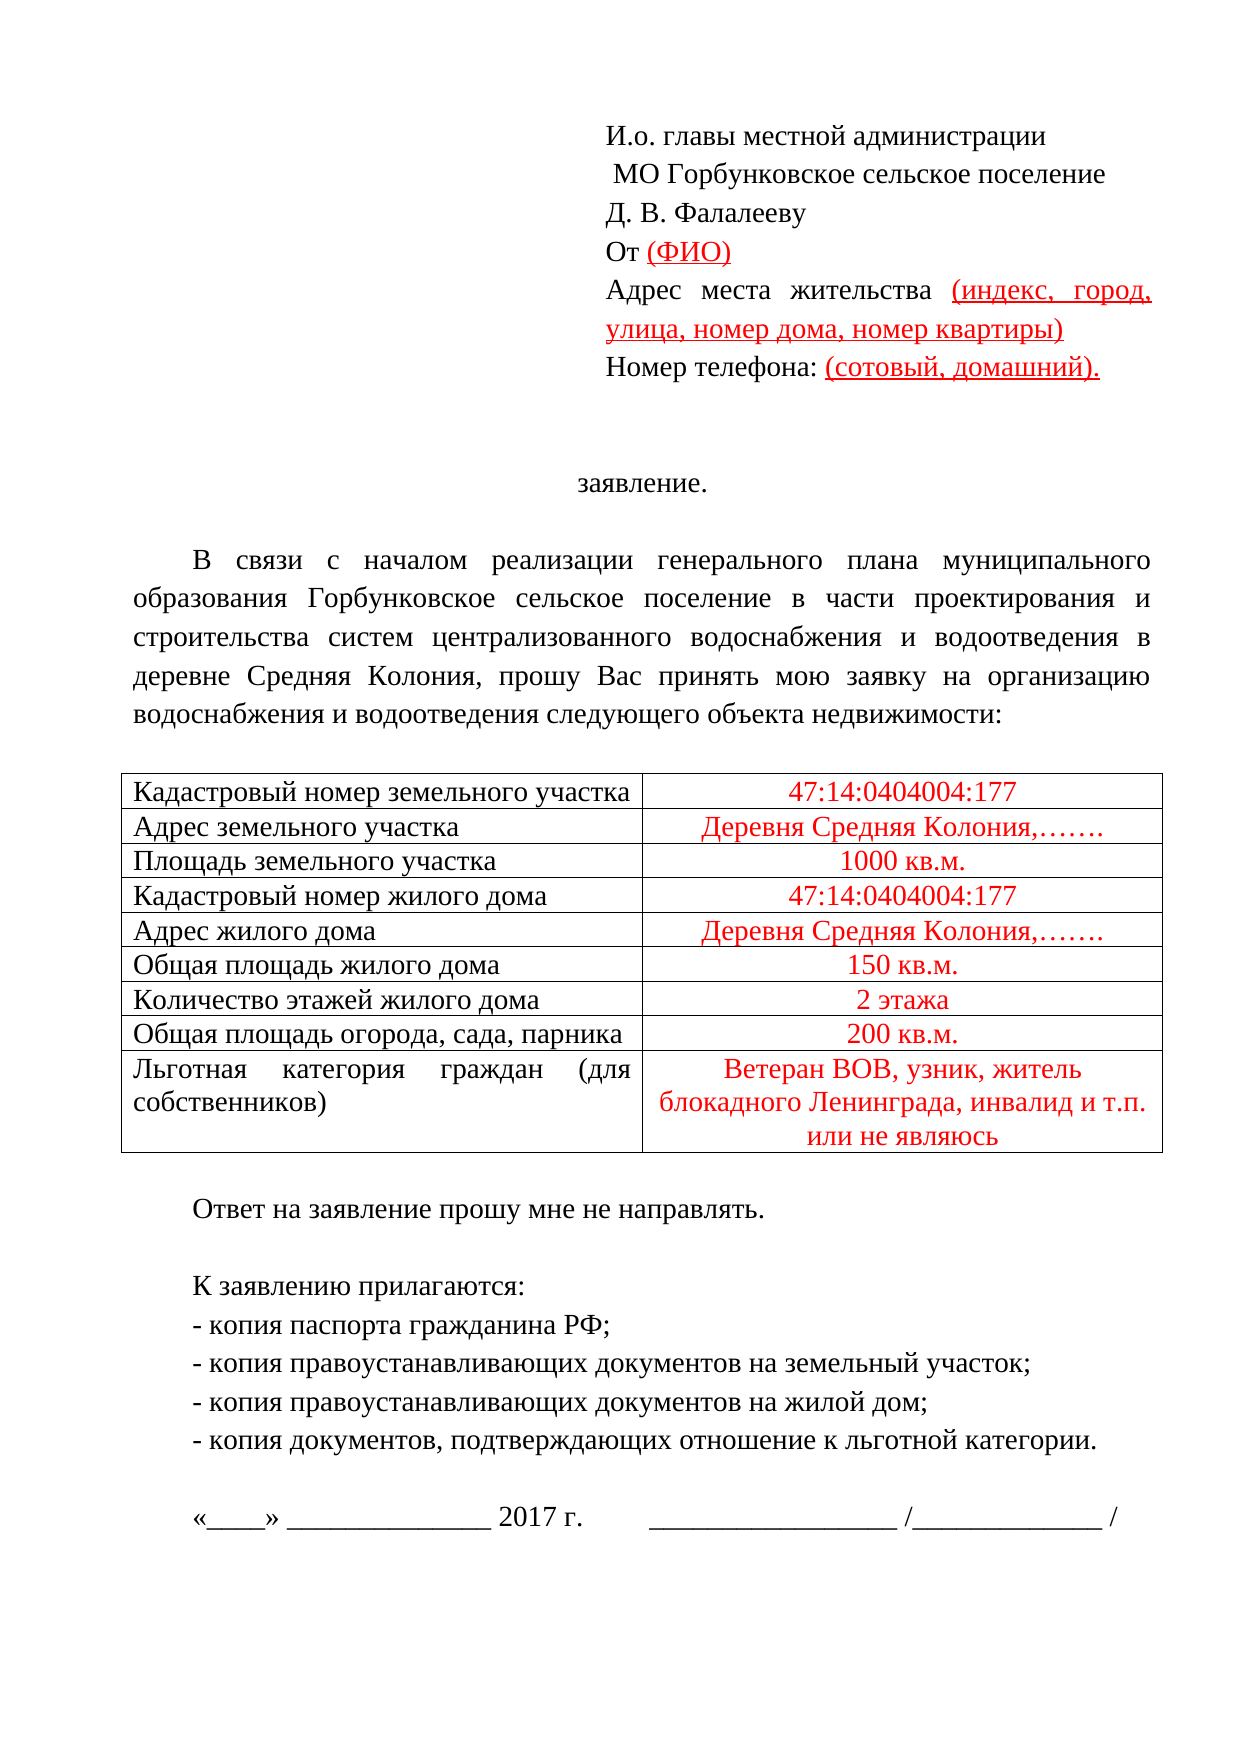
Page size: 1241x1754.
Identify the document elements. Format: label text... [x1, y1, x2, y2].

text Номер телефона: (сотовый, домашний). [605, 349, 1152, 383]
text Д. В. Фалалееву [605, 195, 1152, 229]
table_cell Льготная категория граждан (для собственников) [122, 1051, 642, 1152]
text И.о. главы местной администрации [605, 118, 1152, 152]
text «____» ______________ 2017 г. _________________ /_____________ / [133, 1499, 1152, 1533]
table_header Кадастровый номер земельного участка [122, 774, 642, 808]
table_cell 2 этажа [643, 982, 1162, 1015]
table_cell Площадь земельного участка [122, 844, 642, 877]
text МО Горбунковское сельское поселение [605, 157, 1152, 190]
text Адрес места жительства (индекс, город, улица, номер дома, номер квартиры) [605, 272, 1152, 344]
table_cell Деревня Средняя Колония,……. [643, 809, 1162, 842]
table_header 47:14:0404004:177 [643, 774, 1162, 808]
table_cell Деревня Средняя Колония,……. [643, 913, 1162, 946]
text От (ФИО) [605, 234, 1152, 267]
text К заявлению прилагаются: [133, 1268, 1152, 1302]
table_cell Кадастровый номер жилого дома [122, 878, 642, 912]
text В связи с началом реализации генерального плана муниципального образования Горбунковское сельское поселение в части проектирования и строительства систем централизованного водоснабжения и водоотведения в деревне Средняя Колония, прошу Вас принять мою заявку на организацию водоснабжения и водоотведения следующего объекта недвижимости: [133, 542, 1152, 730]
text - копия паспорта гражданина РФ; [133, 1307, 1152, 1340]
text - копия документов, подтверждающих отношение к льготной категории. [133, 1422, 1152, 1456]
table_cell Адрес жилого дома [122, 913, 642, 946]
table_cell Ветеран ВОВ, узник, житель блокадного Ленинграда, инвалид и т.п. или не являюсь [643, 1051, 1162, 1152]
text заявление. [133, 465, 1152, 498]
text - копия правоустанавливающих документов на земельный участок; [133, 1345, 1152, 1379]
table_cell Общая площадь жилого дома [122, 947, 642, 981]
text Ответ на заявление прошу мне не направлять. [133, 1191, 1152, 1225]
table_cell 47:14:0404004:177 [643, 878, 1162, 912]
text - копия правоустанавливающих документов на жилой дом; [133, 1384, 1152, 1417]
table_cell Адрес земельного участка [122, 809, 642, 842]
table_cell Общая площадь огорода, сада, парника [122, 1016, 642, 1050]
table_cell 150 кв.м. [643, 947, 1162, 981]
table_cell Количество этажей жилого дома [122, 982, 642, 1015]
table_cell 1000 кв.м. [643, 844, 1162, 877]
table_cell 200 кв.м. [643, 1016, 1162, 1050]
